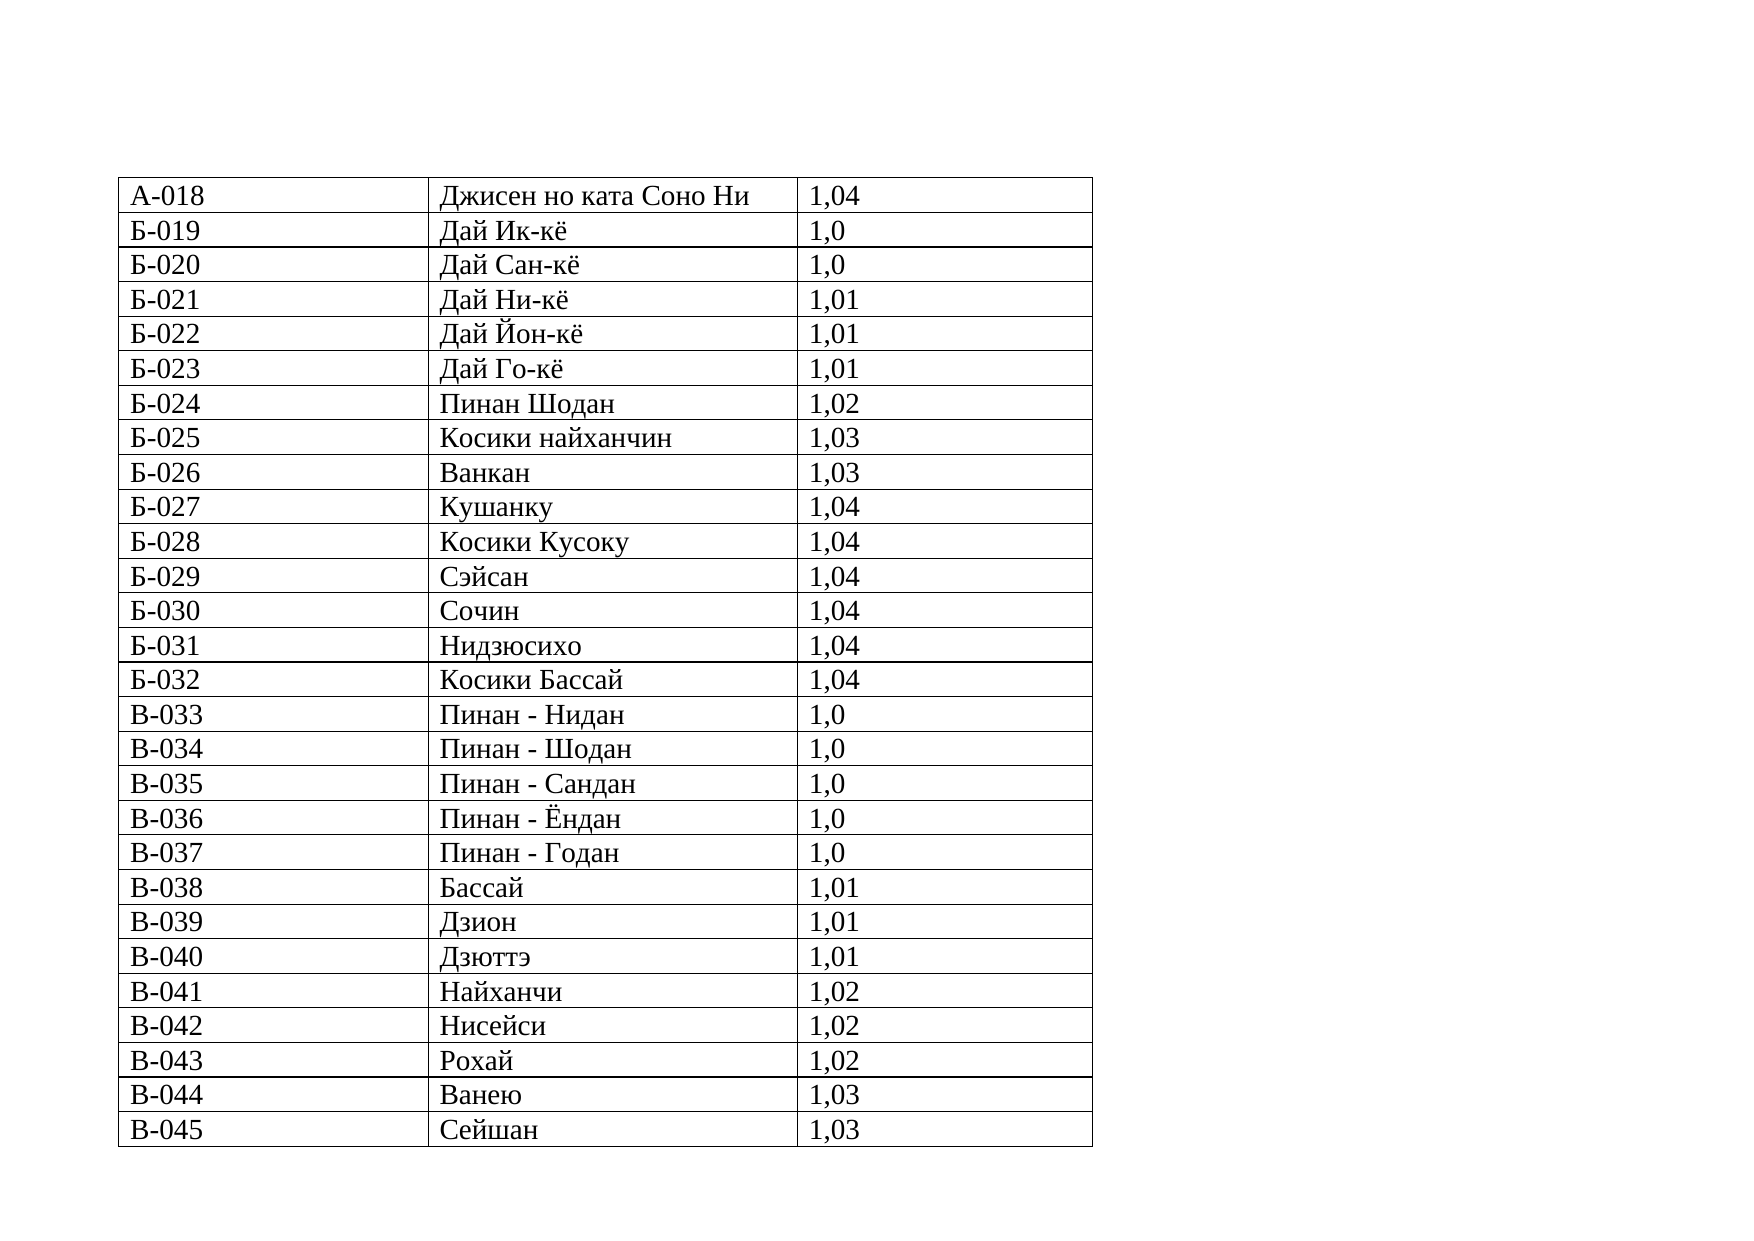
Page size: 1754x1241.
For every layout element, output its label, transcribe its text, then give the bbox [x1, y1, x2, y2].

table_cell Дай Ик-кё [429, 213, 797, 246]
table_cell Б-027 [119, 490, 428, 523]
table_cell В-044 [119, 1078, 428, 1111]
table_cell 1,04 [798, 593, 1092, 627]
table_cell 1,0 [798, 213, 1092, 246]
table_cell 1,01 [798, 282, 1092, 316]
table_cell 1,01 [798, 905, 1092, 938]
table_cell Косики Кусоку [429, 524, 797, 558]
table_cell Дай Йон-кё [429, 317, 797, 350]
table_cell Б-020 [119, 248, 428, 281]
table_cell Дзюттэ [429, 939, 797, 973]
table_cell Косики найханчин [429, 420, 797, 454]
table_cell Джисен но ката Соно Ни [429, 178, 797, 212]
table_cell 1,03 [798, 1112, 1092, 1146]
table_cell Пинан Шодан [429, 386, 797, 419]
table_cell Дай Ни-кё [429, 282, 797, 316]
table_cell 1,01 [798, 939, 1092, 973]
table_cell 1,01 [798, 317, 1092, 350]
table_cell В-038 [119, 870, 428, 903]
table_cell Нидзюсихо [429, 628, 797, 661]
table_cell Найханчи [429, 974, 797, 1007]
table_cell 1,04 [798, 628, 1092, 661]
table_cell Пинан - Сандан [429, 766, 797, 800]
table_cell Сочин [429, 593, 797, 627]
table_cell А-018 [119, 178, 428, 212]
table_cell 1,01 [798, 870, 1092, 903]
table_cell В-042 [119, 1008, 428, 1042]
table_cell 1,02 [798, 1043, 1092, 1076]
table_cell Рохай [429, 1043, 797, 1076]
table_cell Пинан - Годан [429, 835, 797, 869]
table_cell 1,0 [798, 248, 1092, 281]
table_cell Б-031 [119, 628, 428, 661]
table_cell Бассай [429, 870, 797, 903]
table_cell Б-025 [119, 420, 428, 454]
table_cell В-039 [119, 905, 428, 938]
table_cell Б-032 [119, 663, 428, 696]
table_cell 1,01 [798, 351, 1092, 385]
table_cell Дай Сан-кё [429, 248, 797, 281]
table_cell 1,04 [798, 559, 1092, 592]
table_cell Пинан - Ёндан [429, 801, 797, 834]
table_cell В-035 [119, 766, 428, 800]
table_cell В-045 [119, 1112, 428, 1146]
table_cell 1,03 [798, 1078, 1092, 1111]
table_cell 1,03 [798, 455, 1092, 488]
table_cell Ванкан [429, 455, 797, 488]
table_cell Б-028 [119, 524, 428, 558]
table_cell Дзион [429, 905, 797, 938]
table_cell Сейшан [429, 1112, 797, 1146]
table_cell В-040 [119, 939, 428, 973]
table_cell 1,02 [798, 1008, 1092, 1042]
table_cell В-041 [119, 974, 428, 1007]
table_cell В-037 [119, 835, 428, 869]
table_cell 1,02 [798, 386, 1092, 419]
table_cell Кушанку [429, 490, 797, 523]
table_cell Пинан - Нидан [429, 697, 797, 731]
table_cell Нисейси [429, 1008, 797, 1042]
table_cell 1,04 [798, 663, 1092, 696]
table_cell 1,0 [798, 732, 1092, 765]
table_cell 1,0 [798, 801, 1092, 834]
table_cell Б-021 [119, 282, 428, 316]
table_cell Дай Го-кё [429, 351, 797, 385]
table_cell Б-024 [119, 386, 428, 419]
table_cell Косики Бассай [429, 663, 797, 696]
table_cell 1,04 [798, 490, 1092, 523]
table_cell 1,04 [798, 524, 1092, 558]
table_cell Б-019 [119, 213, 428, 246]
table_cell Б-022 [119, 317, 428, 350]
table_cell В-043 [119, 1043, 428, 1076]
table_cell 1,03 [798, 420, 1092, 454]
table_cell Б-026 [119, 455, 428, 488]
table_cell Пинан - Шодан [429, 732, 797, 765]
table_cell 1,0 [798, 766, 1092, 800]
table_cell Б-030 [119, 593, 428, 627]
table_cell 1,04 [798, 178, 1092, 212]
table_cell 1,02 [798, 974, 1092, 1007]
table_cell Б-023 [119, 351, 428, 385]
table_cell В-036 [119, 801, 428, 834]
table_cell 1,0 [798, 697, 1092, 731]
table_cell В-033 [119, 697, 428, 731]
table_cell 1,0 [798, 835, 1092, 869]
table_cell В-034 [119, 732, 428, 765]
table_cell Ванею [429, 1078, 797, 1111]
table_cell Сэйсан [429, 559, 797, 592]
table_cell Б-029 [119, 559, 428, 592]
